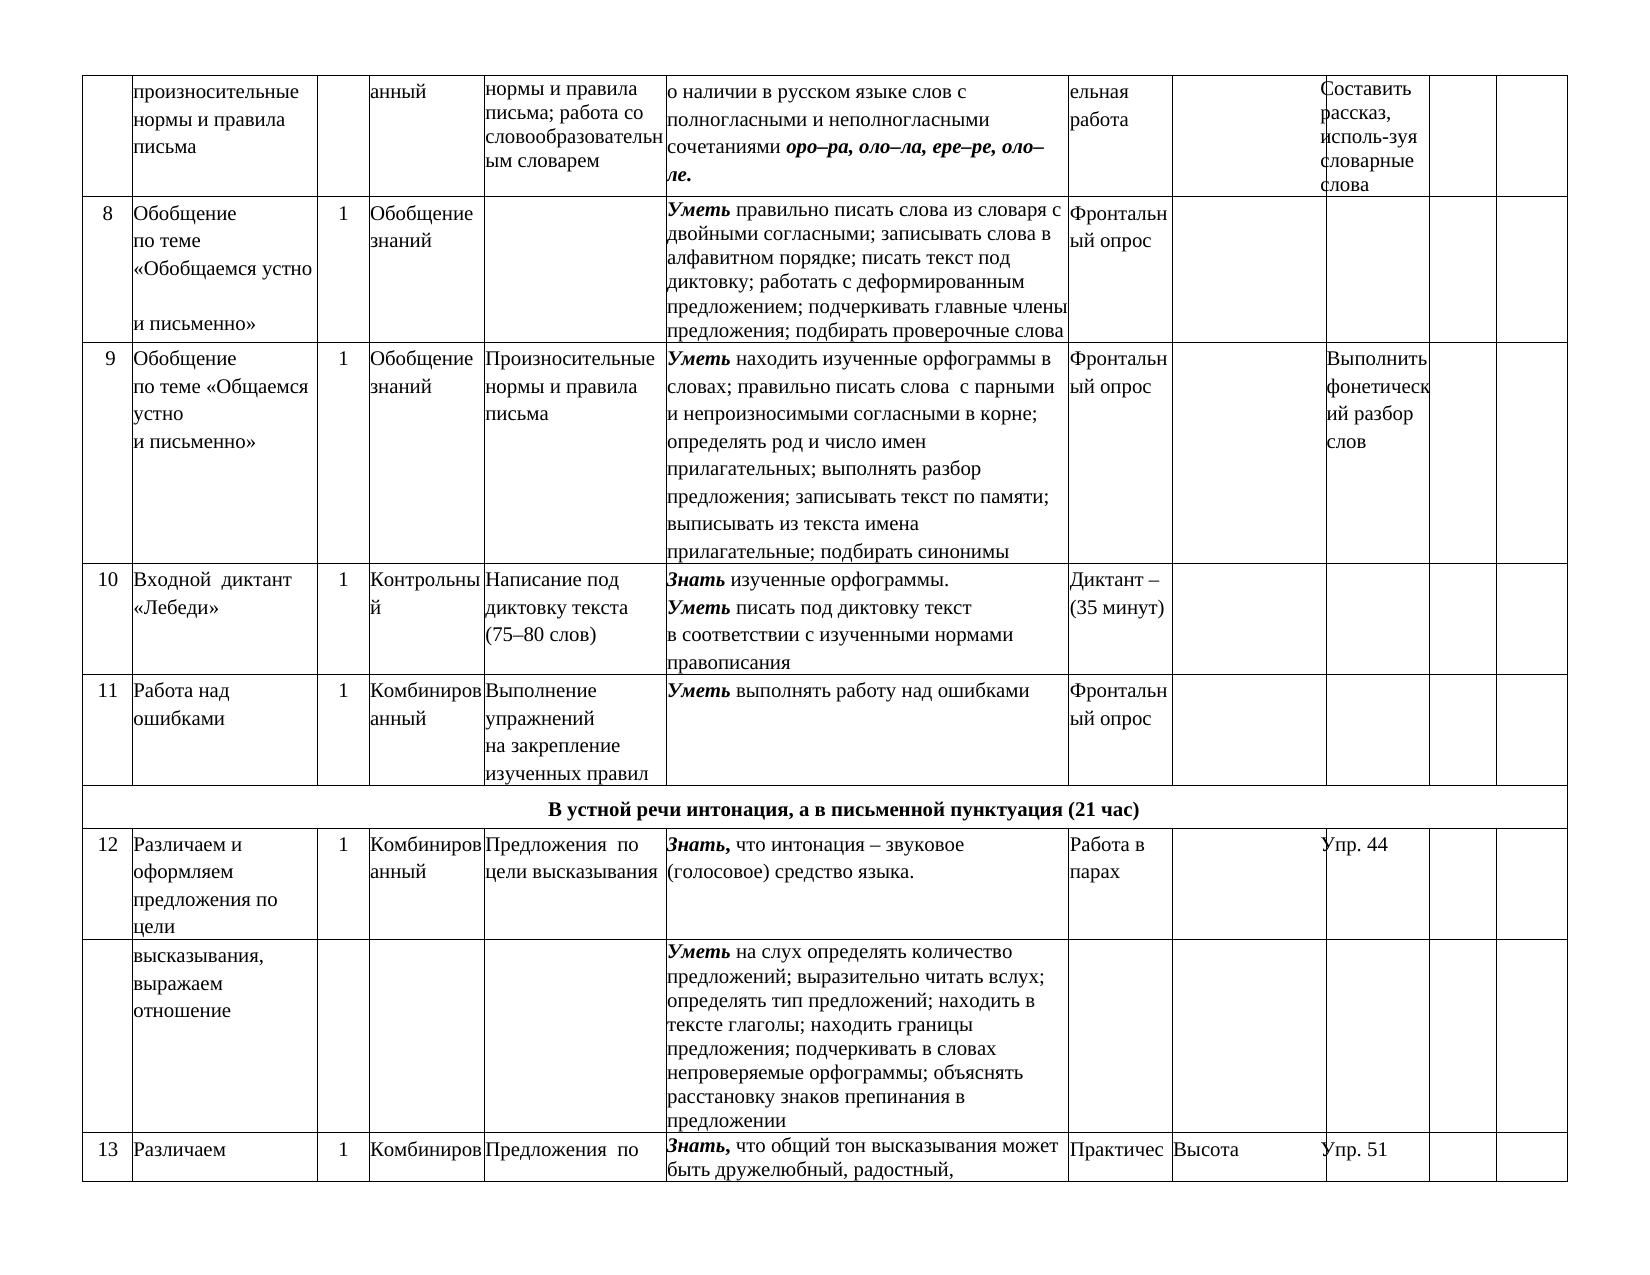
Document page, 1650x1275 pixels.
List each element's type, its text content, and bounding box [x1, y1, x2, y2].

table_cell Уметь на слух определять количество предложений; выразительно читать вслух; определять тип предложений; находить в тексте глаголы; находить границы предложения; подчеркивать в словах непроверяемые орфограммы; объяснять расстановку знаков препинания в предложении [667, 940, 1068, 1132]
table_cell [1430, 829, 1496, 938]
table_cell Комбинированный [370, 76, 484, 196]
table_cell высказывания, выражаем отношение [133, 940, 317, 1132]
table_cell упр. 44 [1327, 829, 1429, 938]
table_cell [1173, 197, 1326, 342]
table_cell 9 [83, 343, 132, 563]
table_cell Комбинированный [370, 675, 484, 785]
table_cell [1327, 76, 1429, 196]
table_cell 1 [318, 829, 369, 938]
table_cell Работа над ошибками [133, 675, 317, 785]
table_cell Уметь правильно писать слова из словаря с двойными согласными; записывать слова в алфавитном порядке; писать текст под диктовку; работать с деформированным предложением; подчеркивать главные члены предложения; подбирать проверочные слова [667, 197, 1068, 342]
table_cell Контрольный [370, 564, 484, 674]
table_cell 13 [83, 1133, 132, 1181]
table_cell Комбинированный [370, 829, 484, 938]
table_cell [1173, 564, 1326, 674]
table_cell [1430, 197, 1496, 342]
table_cell 1 [318, 343, 369, 563]
table_cell [485, 197, 666, 342]
table_cell [1497, 829, 1567, 938]
table_cell [1497, 1133, 1567, 1181]
table_cell 11 [83, 675, 132, 785]
table_cell Обобщение по теме «Общаемся устно и письменно» [133, 343, 317, 563]
table_cell [370, 940, 484, 1132]
table_cell [318, 940, 369, 1132]
table_cell Знать, что интонация – звуковое (голосовое) средство языка. [667, 829, 1068, 938]
table_cell выполнение упражнений на закрепление изученных правил [485, 675, 666, 785]
table_cell Знать изученные орфограммы. Уметь писать под диктовку текст в соответствии с изученными нормами правописания [667, 564, 1068, 674]
table_cell [1173, 343, 1326, 563]
table_cell Уметь находить изученные орфограммы в словах; правильно писать слова с парными и непроизносимыми согласными в корне; определять род и число имен прилагательных; выполнять разбор предложения; записывать текст по памяти; выписывать из текста имена прилагательные; подбирать синонимы [667, 343, 1068, 563]
table_cell [1430, 564, 1496, 674]
table_cell Входной диктант «Лебеди» [133, 564, 317, 674]
table_cell Фронтальный опрос [1069, 675, 1172, 785]
table_cell Произносительные нормы и правила письма [485, 343, 666, 563]
table_cell Работа в парах [1069, 829, 1172, 938]
table_cell Практическая работа [1069, 1133, 1172, 1181]
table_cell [667, 76, 1068, 196]
table_cell [1327, 940, 1429, 1132]
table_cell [133, 1133, 317, 1181]
table_cell [1497, 564, 1567, 674]
table_cell [83, 940, 132, 1132]
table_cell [485, 1133, 666, 1181]
table_cell 1 [318, 76, 369, 196]
table_cell [1173, 675, 1326, 785]
table_cell Предложения по цели высказывания [485, 829, 666, 938]
table_cell 1 [318, 675, 369, 785]
table_cell Обобщение знаний [370, 343, 484, 563]
table_cell Фронтальный опрос [1069, 197, 1172, 342]
table_cell Уметь выполнять работу над ошибками [667, 675, 1068, 785]
table_cell Диктант – (35 минут) [1069, 564, 1172, 674]
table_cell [485, 76, 666, 196]
table_cell Фронтальный опрос [1069, 343, 1172, 563]
table_cell 1 [318, 1133, 369, 1181]
table_cell 1 [318, 564, 369, 674]
table_cell [1173, 940, 1326, 1132]
table_cell 12 [83, 829, 132, 938]
table_cell [1430, 343, 1496, 563]
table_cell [133, 76, 317, 196]
table_cell [1327, 675, 1429, 785]
table_cell [1430, 940, 1496, 1132]
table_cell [667, 1133, 1068, 1181]
table_cell [1173, 829, 1326, 938]
table_cell Различаем и оформляем предложения по цели [133, 829, 317, 938]
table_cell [1173, 1133, 1326, 1181]
table_cell Обобщение знаний [370, 197, 484, 342]
table_cell [1497, 675, 1567, 785]
table_cell [1430, 1133, 1496, 1181]
table_cell [1497, 343, 1567, 563]
table_cell Написание под диктовку текста (75–80 слов) [485, 564, 666, 674]
table_cell [1497, 197, 1567, 342]
table_cell [1430, 675, 1496, 785]
table_cell 8 [83, 197, 132, 342]
table_cell Выполнить фонетический разбор слов [1327, 343, 1429, 563]
table_cell 1 [318, 197, 369, 342]
table_cell [1497, 940, 1567, 1132]
table_cell Обобщение по теме «Обобщаемся устно и письменно» [133, 197, 317, 342]
table_cell 7 [83, 76, 132, 196]
table_cell 10 [83, 564, 132, 674]
table_cell [1430, 76, 1496, 196]
table_cell [485, 940, 666, 1132]
table_cell [1069, 940, 1172, 1132]
table_cell [1173, 76, 1326, 196]
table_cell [1069, 76, 1172, 196]
table_cell [1327, 564, 1429, 674]
table_cell [1327, 197, 1429, 342]
table_cell В устной речи интонация, а в письменной пунктуация (21 час) [83, 786, 1567, 827]
table_cell [1497, 76, 1567, 196]
table_cell упр. 51 [1327, 1133, 1429, 1181]
table_cell Комбинированный [370, 1133, 484, 1181]
